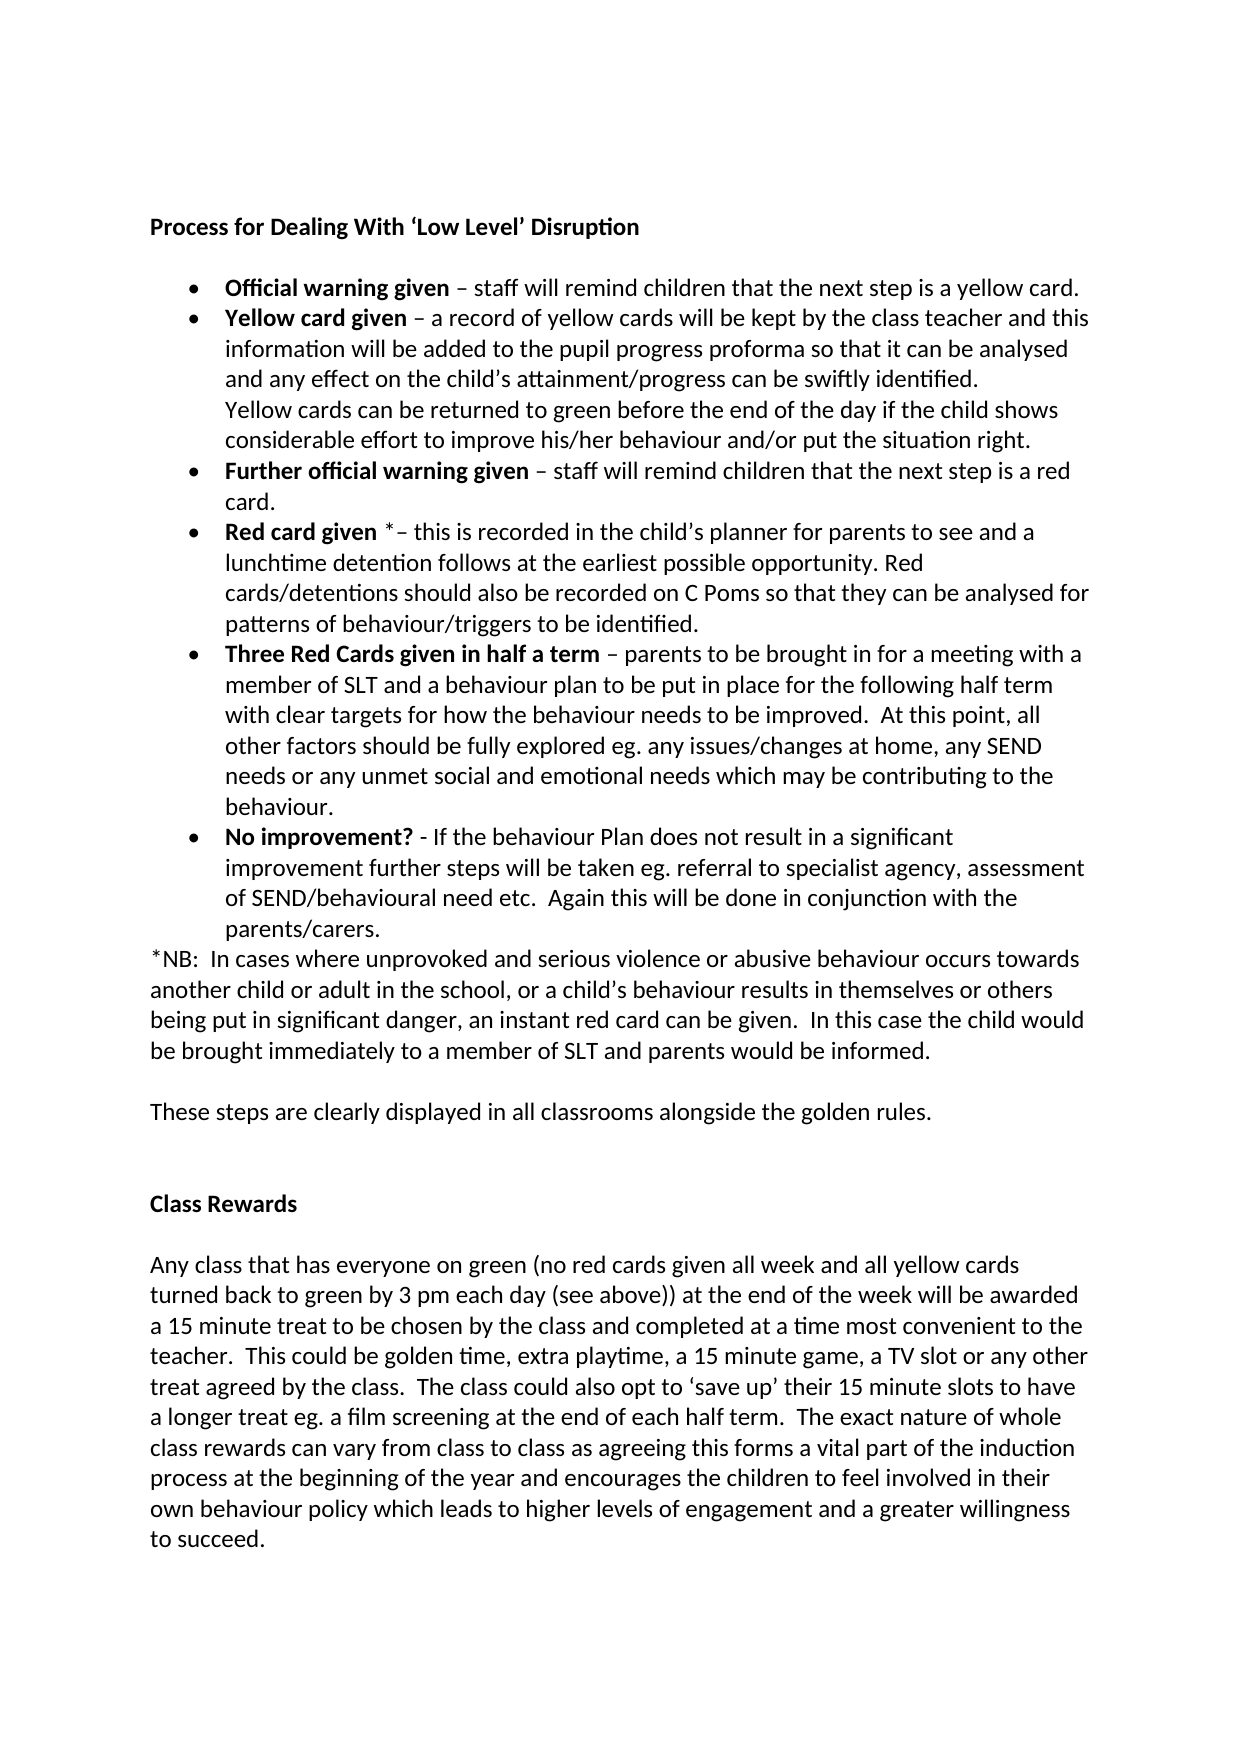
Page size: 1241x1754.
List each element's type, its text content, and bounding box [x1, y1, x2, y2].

list Further official warning given – staff will remind children that the next step is a red card. [187, 455, 1090, 516]
list Yellow cards can be returned to green before the end of the day if the child shows considerable effort to improve his/her behaviour and/or put the situation right. [225, 394, 1090, 455]
text These steps are clearly displayed in all classrooms alongside the golden rules. [150, 1096, 1090, 1127]
list Red card given *– this is recorded in the child’s planner for parents to see and a lunchtime detention follows at the earliest possible opportunity. Red cards/detentions should also be recorded on C Poms so that they can be analysed for patterns of behaviour/triggers to be identified. [187, 516, 1090, 638]
list Official warning given – staff will remind children that the next step is a yellow card. [187, 272, 1090, 303]
text Class Rewards [150, 1188, 1090, 1218]
list Yellow card given – a record of yellow cards will be kept by the class teacher and this information will be added to the pupil progress proforma so that it can be analysed and any effect on the child’s attainment/progress can be swiftly identified. [187, 303, 1090, 394]
text *NB: In cases where unprovoked and serious violence or abusive behaviour occurs towards another child or adult in the school, or a child’s behaviour results in themselves or others being put in significant danger, an instant red card can be given. In this case the child would be brought immediately to a member of SLT and parents would be informed. [150, 943, 1090, 1066]
list No improvement? - If the behaviour Plan does not result in a significant improvement further steps will be taken eg. referral to specialist agency, assessment of SEND/behavioural need etc. Again this will be done in conjunction with the parents/carers. [187, 821, 1090, 943]
text Process for Dealing With ‘Low Level’ Disruption [150, 211, 1090, 242]
list Three Red Cards given in half a term – parents to be brought in for a meeting with a member of SLT and a behaviour plan to be put in place for the following half term with clear targets for how the behaviour needs to be improved. At this point, all other factors should be fully explored eg. any issues/changes at home, any SEND needs or any unmet social and emotional needs which may be contributing to the behaviour. [187, 638, 1090, 821]
text Any class that has everyone on green (no red cards given all week and all yellow cards turned back to green by 3 pm each day (see above)) at the end of the week will be awarded a 15 minute treat to be chosen by the class and completed at a time most convenient to the teacher. This could be golden time, extra playtime, a 15 minute game, a TV slot or any other treat agreed by the class. The class could also opt to ‘save up’ their 15 minute slots to have a longer treat eg. a film screening at the end of each half term. The exact nature of whole class rewards can vary from class to class as agreeing this forms a vital part of the induction process at the beginning of the year and encourages the children to feel involved in their own behaviour policy which leads to higher levels of engagement and a greater willingness to succeed. [150, 1249, 1090, 1554]
